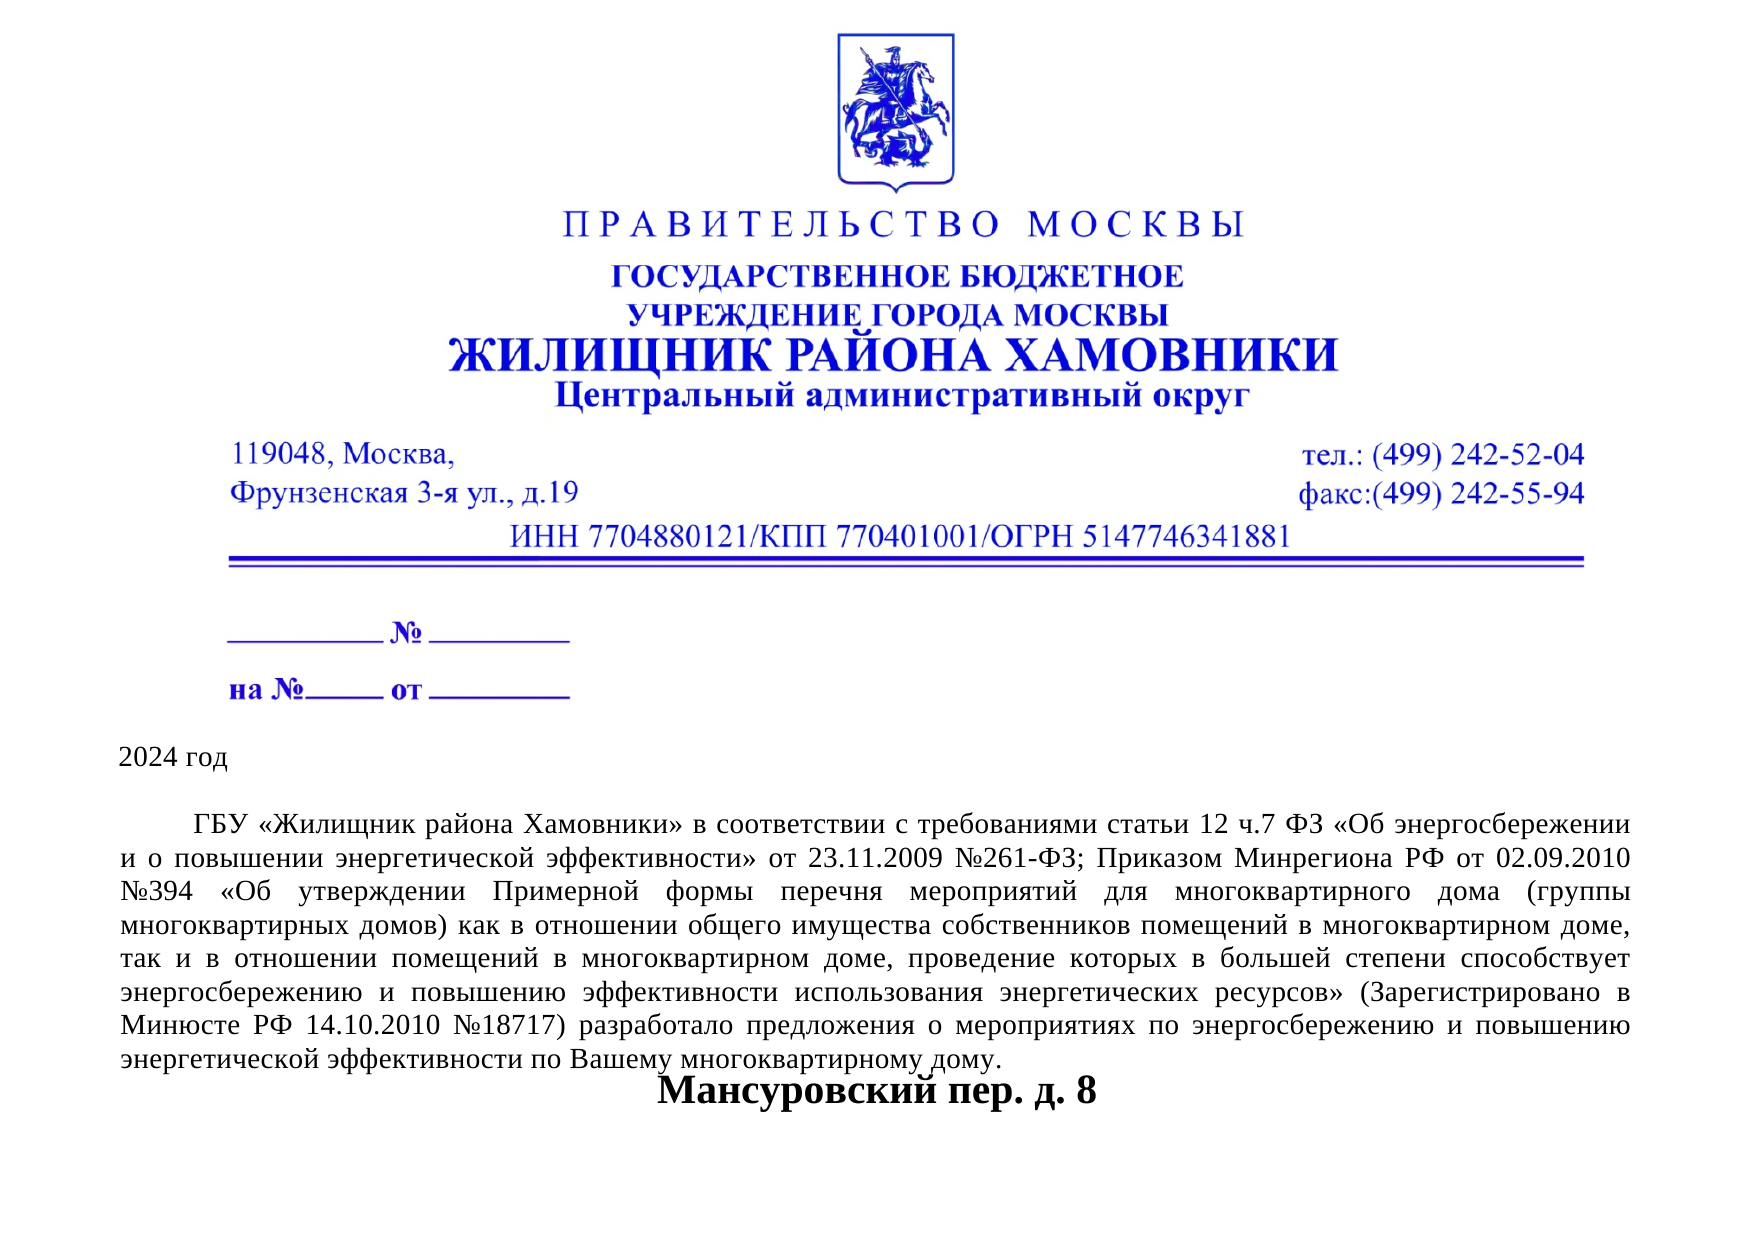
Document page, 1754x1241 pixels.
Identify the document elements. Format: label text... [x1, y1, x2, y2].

text Мансуровский пер. д. 8 [118, 1075, 1636, 1111]
text ГБУ «Жилищник района Хамовники» в соответствии с требованиями статьи 12 ч.7 ФЗ «Об энергосбережении и о повышении энергетической эффективности» от 23.11.2009 №261-ФЗ; Приказом Минрегиона РФ от 02.09.2010 №394 «Об утверждении Примерной формы перечня мероприятий для многоквартирного дома (группы многоквартирных домов) как в отношении общего имущества собственников помещений в многоквартирном доме, так и в отношении помещений в многоквартирном доме, проведение которых в большей степени способствует энергосбережению и повышению эффективности использования энергетических ресурсов» (Зарегистрировано в Минюсте РФ 14.10.2010 №18717) разработало предложения о мероприятиях по энергосбережению и повышению энергетической эффективности по Вашему многоквартирному дому. [120, 807, 1634, 1075]
picture [68, 23, 1676, 728]
text 2024 год [118, 740, 1634, 773]
